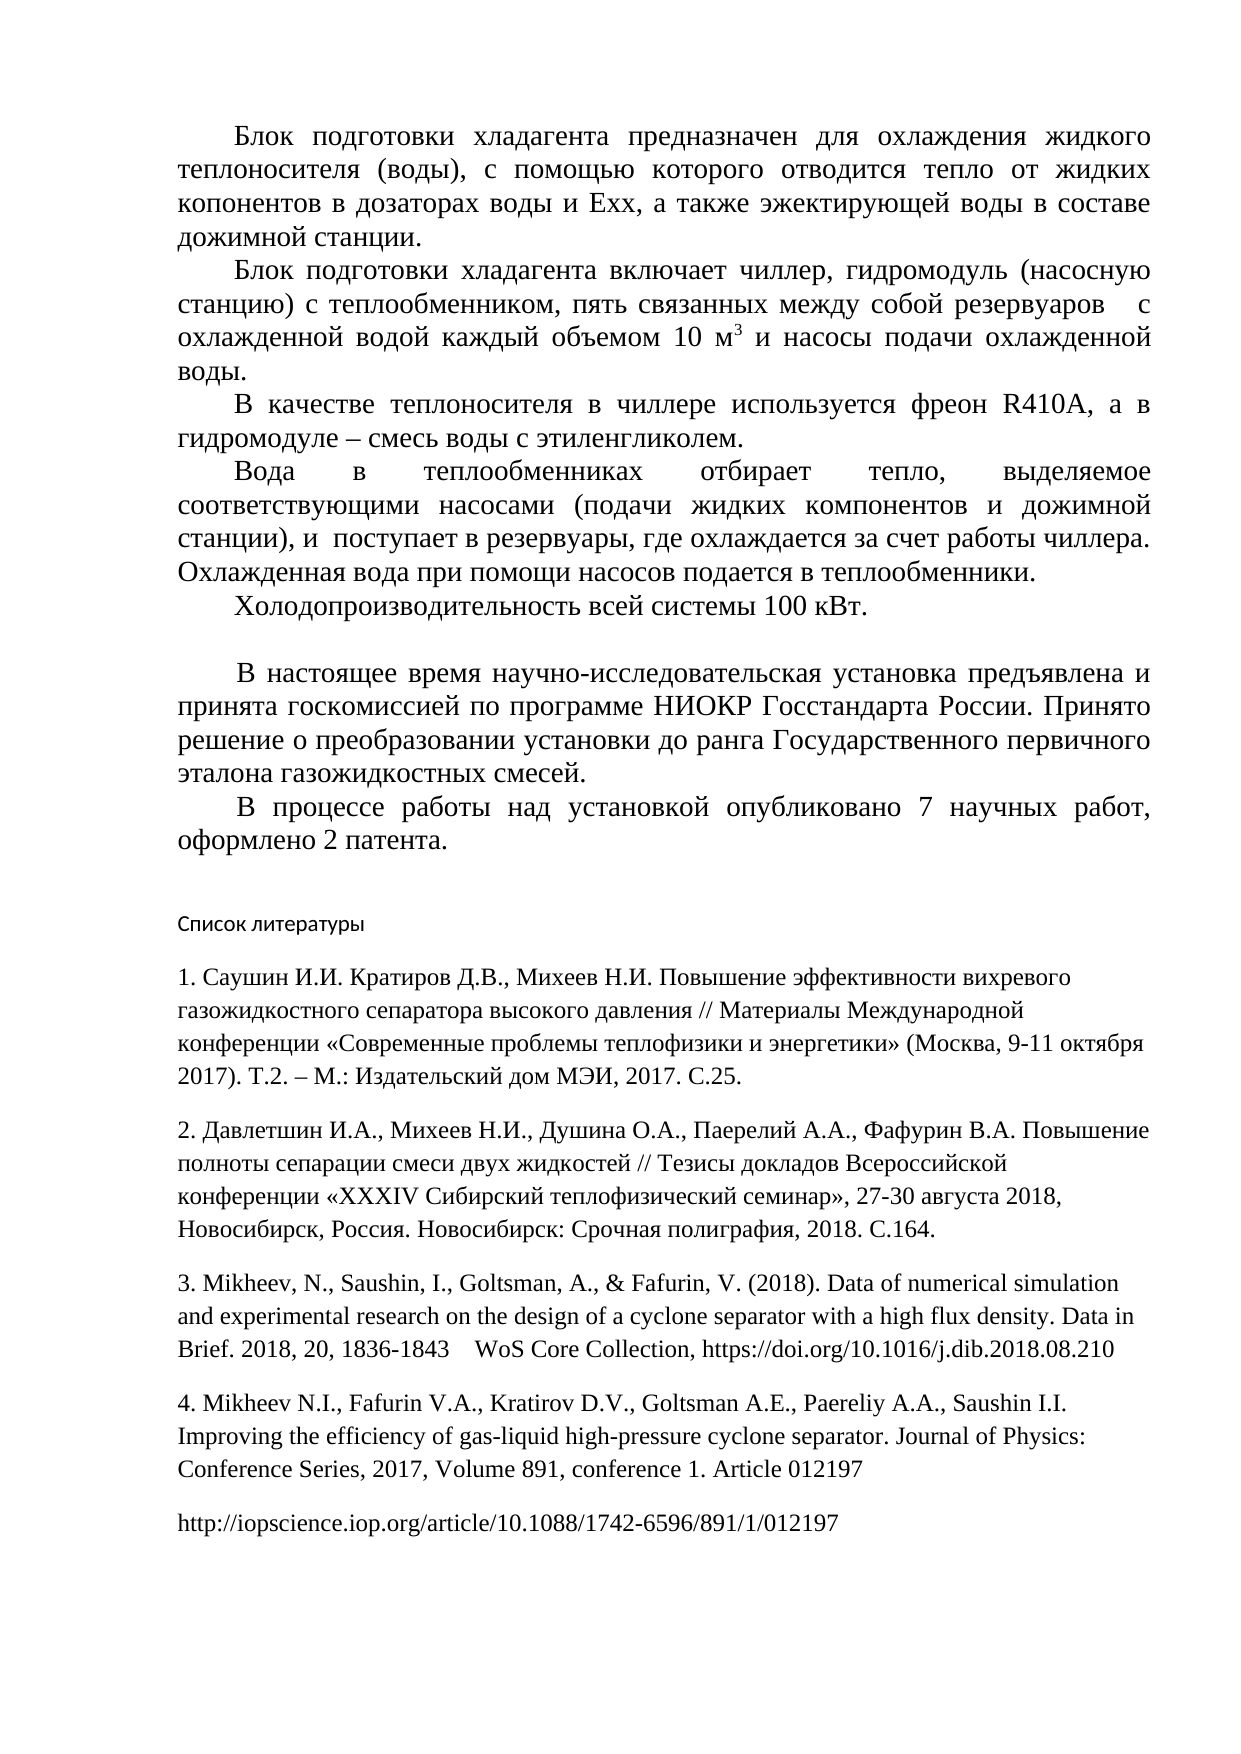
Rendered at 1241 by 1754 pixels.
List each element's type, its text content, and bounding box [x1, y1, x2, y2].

text В настоящее время научно-исследовательская установка предъявлена и принята госкомиссией по программе НИОКР Госстандарта России. Принято решение о преобразовании установки до ранга Государственного первичного эталона газожидкостных смесей. [177, 655, 1152, 789]
text Список литературы [177, 909, 1152, 937]
text 4. Mikheev N.I., Fafurin V.A., Kratirov D.V., Goltsman A.E., Paereliy A.A., Saushin I.I. Improving the efficiency of gas-liquid high-pressure cyclone separator. Journal of Physics: Conference Series, 2017, Volume 891, conference 1. Article 012197 [177, 1388, 1152, 1483]
text 2. Давлетшин И.А., Михеев Н.И., Душина О.А., Паерелий А.А., Фафурин В.А. Повышение полноты сепарации смеси двух жидкостей // Тезисы докладов Всероссийской конференции «XXXIV Сибирский теплофизический семинар», 27-30 августа 2018, Новосибирск, Россия. Новосибирск: Срочная полиграфия, 2018. С.164. [177, 1115, 1152, 1243]
text http://iopscience.iop.org/article/10.1088/1742-6596/891/1/012197 [177, 1508, 1152, 1536]
text Вода в теплообменниках отбирает тепло, выделяемое соответствующими насосами (подачи жидких компонентов и дожимной станции), и поступает в резервуары, где охлаждается за счет работы чиллера. Охлажденная вода при помощи насосов подается в теплообменники. [177, 453, 1152, 588]
text 1. Саушин И.И. Кратиров Д.В., Михеев Н.И. Повышение эффективности вихревого газожидкостного сепаратора высокого давления // Материалы Международной конференции «Современные проблемы теплофизики и энергетики» (Москва, 9-11 октября 2017). Т.2. – М.: Издательский дом МЭИ, 2017. С.25. [177, 962, 1152, 1090]
text В качестве теплоносителя в чиллере используется фреон R410A, а в гидромодуле – смесь воды с этиленгликолем. [177, 386, 1152, 453]
text Блок подготовки хладагента предназначен для охлаждения жидкого теплоносителя (воды), с помощью которого отводится тепло от жидких копонентов в дозаторах воды и Ехх, а также эжектирующей воды в составе дожимной станции. [177, 118, 1152, 252]
text Блок подготовки хладагента включает чиллер, гидромодуль (насосную станцию) с теплообменником, пять связанных между собой резервуаров с охлажденной водой каждый объемом 10 м3 и насосы подачи охлажденной воды. [177, 252, 1152, 386]
text Холодопроизводительность всей системы 100 кВт. [177, 588, 1152, 621]
text 3. Mikheev, N., Saushin, I., Goltsman, A., & Fafurin, V. (2018). Data of numerical simulation and experimental research on the design of a cyclone separator with a high flux density. Data in Brief. 2018, 20, 1836-1843 WoS Core Collection, https://doi.org/10.1016/j.dib.2018.08.210 [177, 1268, 1152, 1363]
text В процессе работы над установкой опубликовано 7 научных работ, оформлено 2 патента. [177, 789, 1152, 856]
